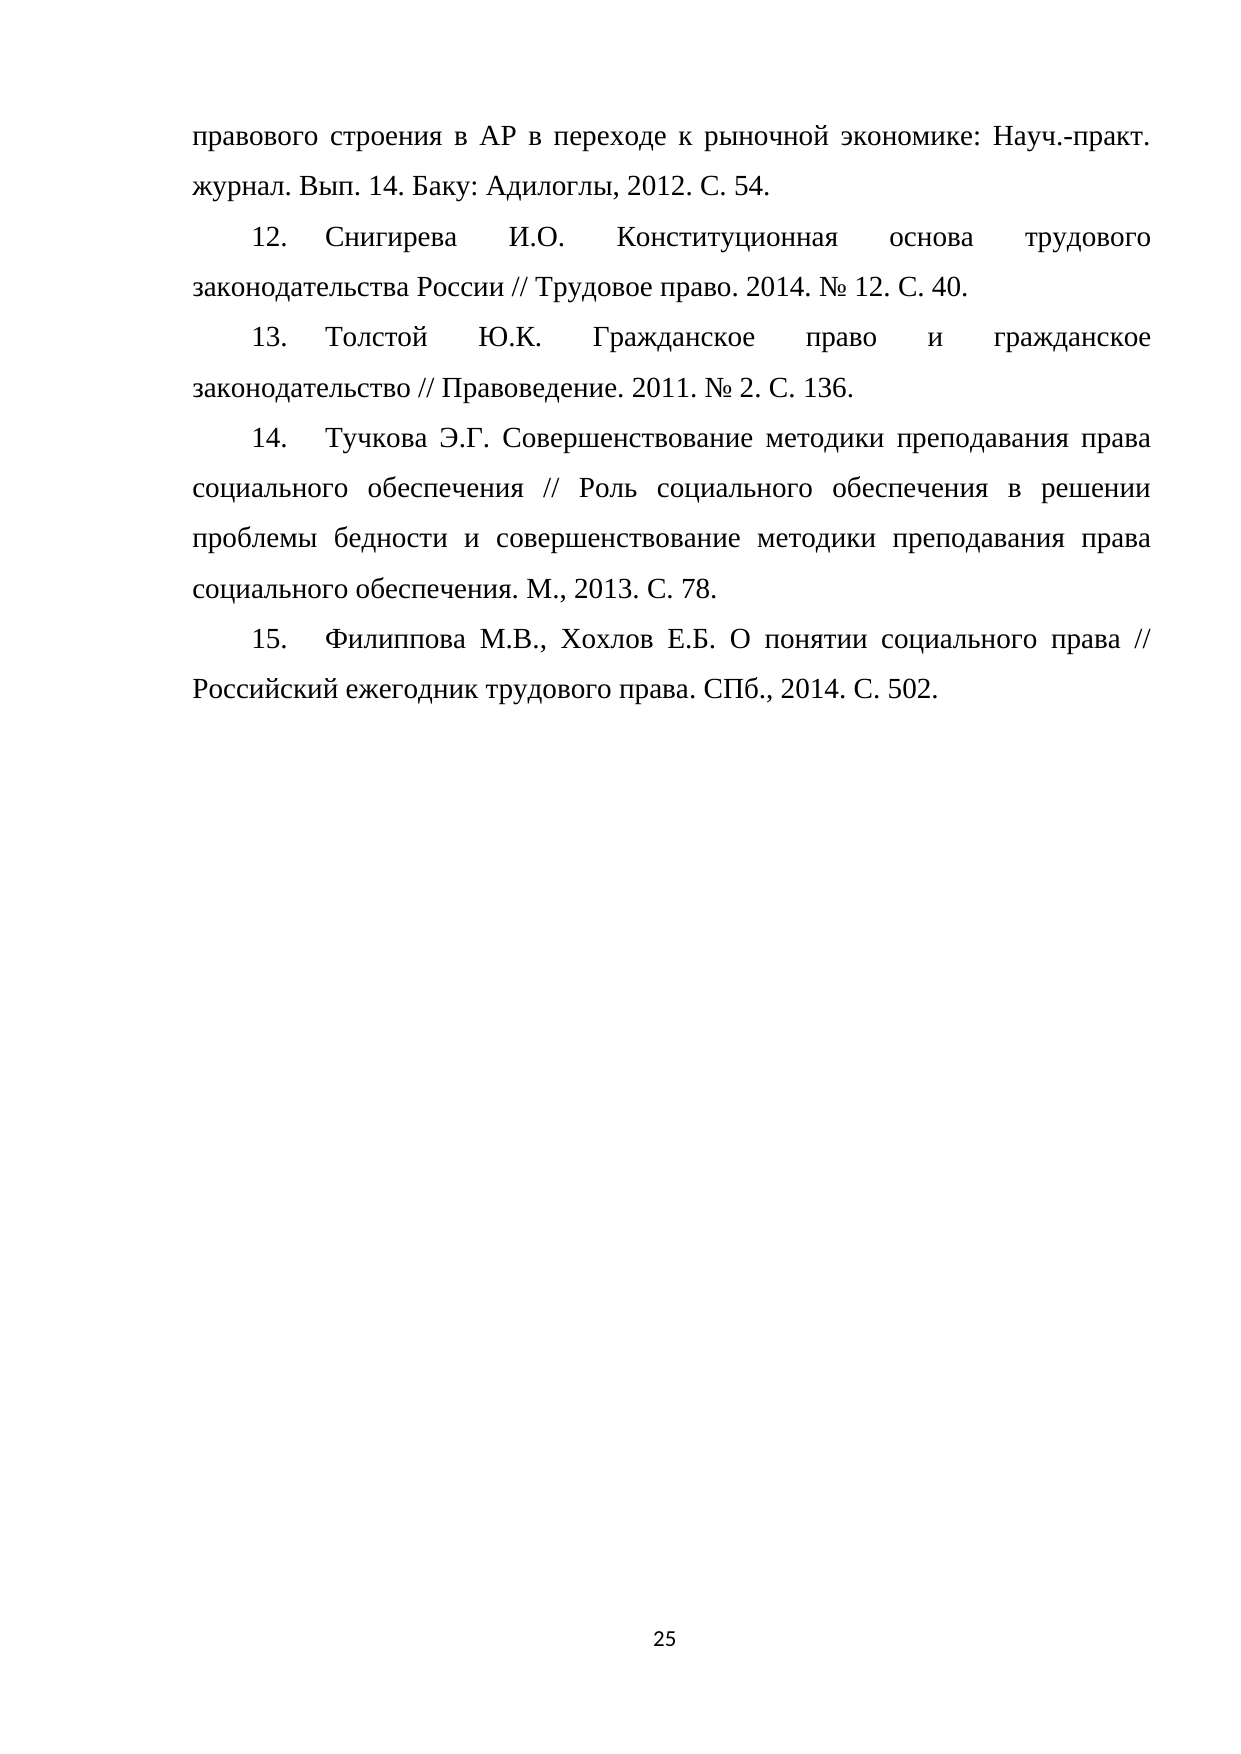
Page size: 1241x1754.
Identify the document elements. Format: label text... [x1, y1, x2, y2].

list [192, 118, 1152, 202]
list Филиппова М.В., Хохлов Е.Б. О понятии социального права // Российский ежегодник трудового права. СПб., 2014. С. 502. [192, 621, 1152, 705]
list Снигирева И.О. Конституционная основа трудового законодательства России // Трудовое право. 2014. № 12. С. 40. [192, 219, 1152, 303]
list Тучкова Э.Г. Совершенствование методики преподавания права социального обеспечения // Роль социального обеспечения в решении проблемы бедности и совершенствование методики преподавания права социального обеспечения. М., 2013. С. 78. [192, 420, 1152, 604]
list Толстой Ю.К. Гражданское право и гражданское законодательство // Правоведение. 2011. № 2. С. 136. [192, 319, 1152, 403]
